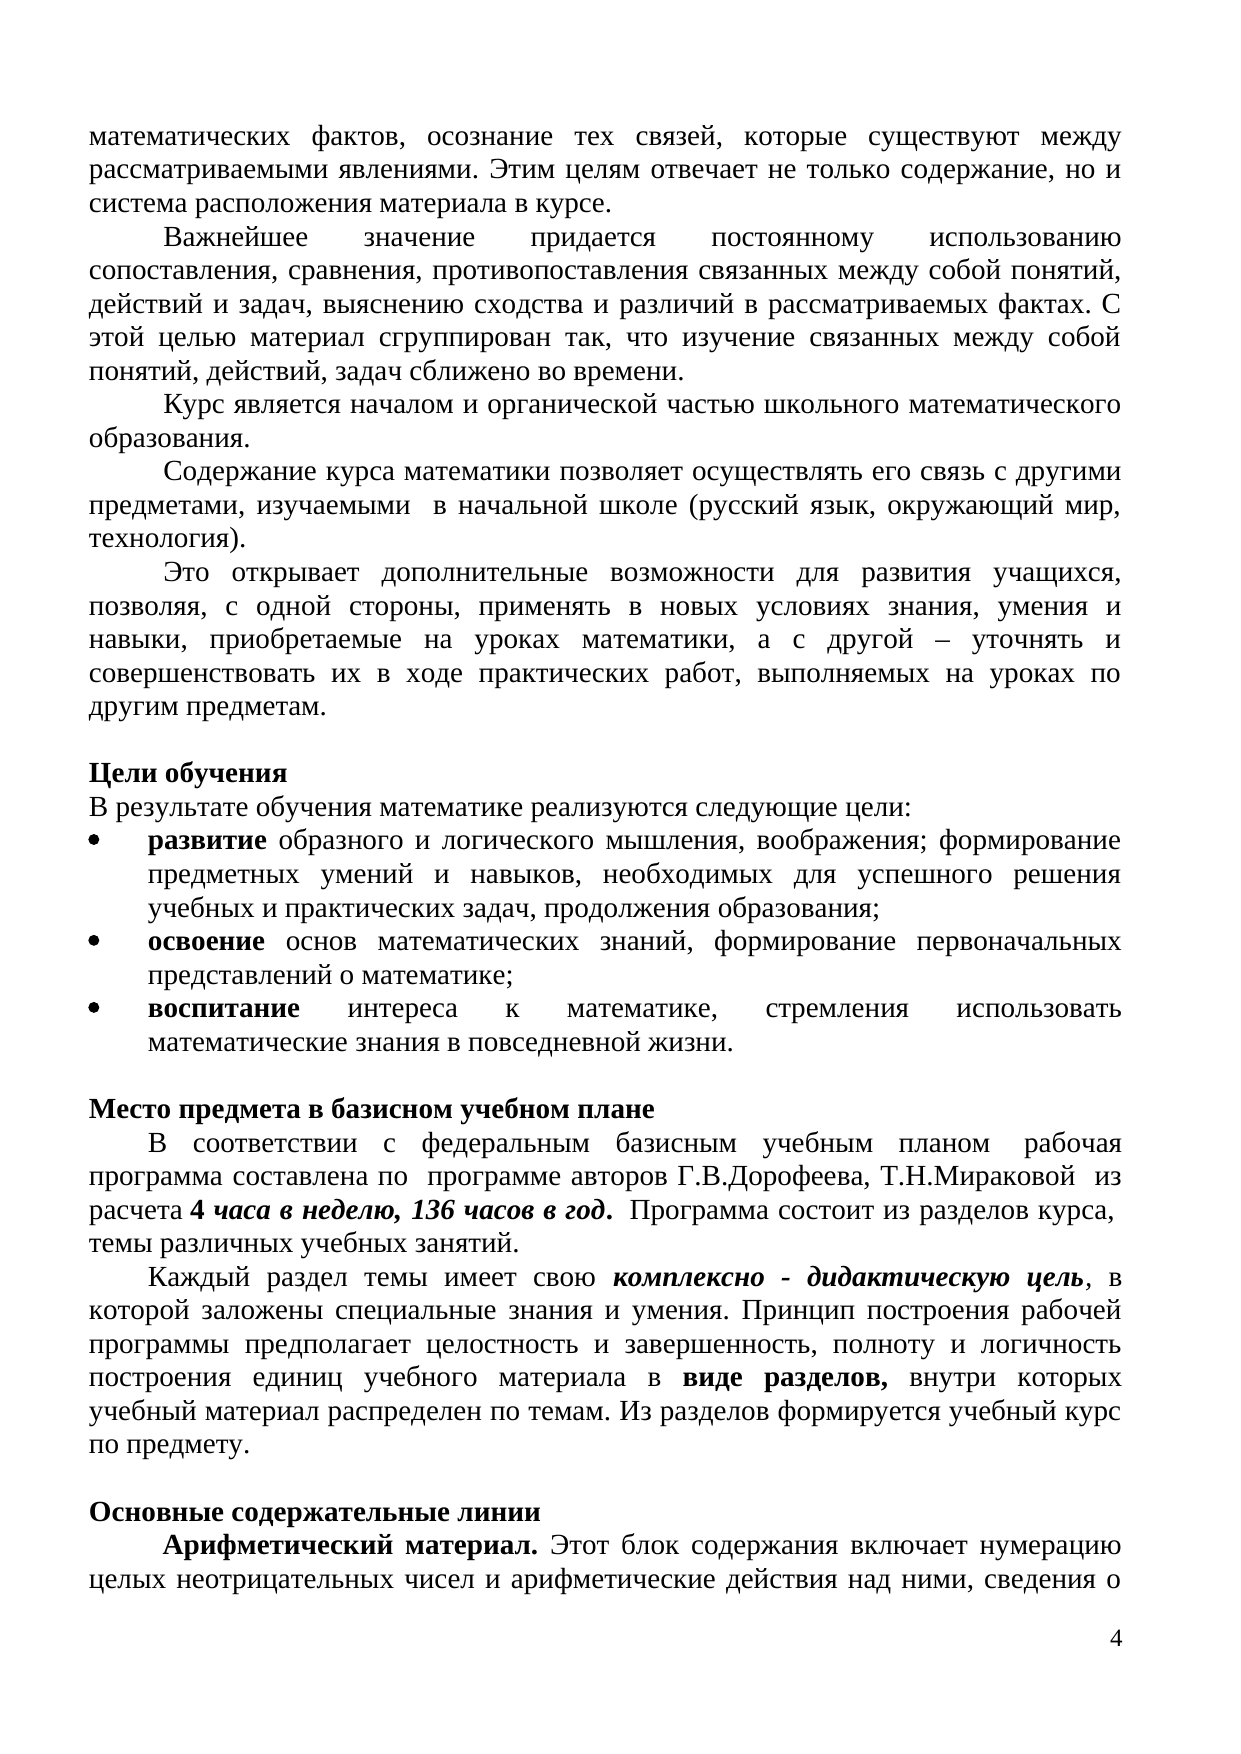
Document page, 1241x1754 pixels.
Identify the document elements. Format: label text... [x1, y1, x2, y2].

list воспитание интереса к математике, стремления использовать математические знания в повседневной жизни. [89, 990, 1122, 1058]
list освоение основ математических знаний, формирование первоначальных представлений о математике; [89, 923, 1122, 990]
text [89, 118, 1122, 219]
text В соответствии с федеральным базисным учебным планом рабочая программа составлена по программе авторов Г.В.Дорофеева, Т.Н.Мираковой из расчета 4 часа в неделю, 136 часов в год. Программа состоит из разделов курса, темы различных учебных занятий. [89, 1125, 1122, 1259]
text Основные содержательные линии [89, 1494, 1122, 1527]
text Это открывает дополнительные возможности для развития учащихся, позволяя, с одной стороны, применять в новых условиях знания, умения и навыки, приобретаемые на уроках математики, а с другой – уточнять и совершенствовать их в ходе практических работ, выполняемых на уроках по другим предметам. [89, 554, 1122, 722]
text Содержание курса математики позволяет осуществлять его связь с другими предметами, изучаемыми в начальной школе (русский язык, окружающий мир, технология). [89, 453, 1122, 554]
text Важнейшее значение придается постоянному использованию сопоставления, сравнения, противопоставления связанных между собой понятий, действий и задач, выяснению сходства и различий в рассматриваемых фактах. С этой целью материал сгруппирован так, что изучение связанных между собой понятий, действий, задач сближено во времени. [89, 219, 1122, 386]
text Цели обучения [89, 755, 1122, 789]
list развитие образного и логического мышления, воображения; формирование предметных умений и навыков, необходимых для успешного решения учебных и практических задач, продолжения образования; [89, 822, 1122, 923]
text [89, 1527, 1122, 1594]
text Курс является началом и органической частью школьного математического образования. [89, 386, 1122, 453]
text В результате обучения математике реализуются следующие цели: [89, 789, 1122, 822]
text Каждый раздел темы имеет свою комплексно - дидактическую цель, в которой заложены специальные знания и умения. Принцип построения рабочей программы предполагает целостность и завершенность, полноту и логичность построения единиц учебного материала в виде разделов, внутри которых учебный материал распределен по темам. Из разделов формируется учебный курс по предмету. [89, 1259, 1122, 1460]
text Место предмета в базисном учебном плане [89, 1091, 1122, 1125]
